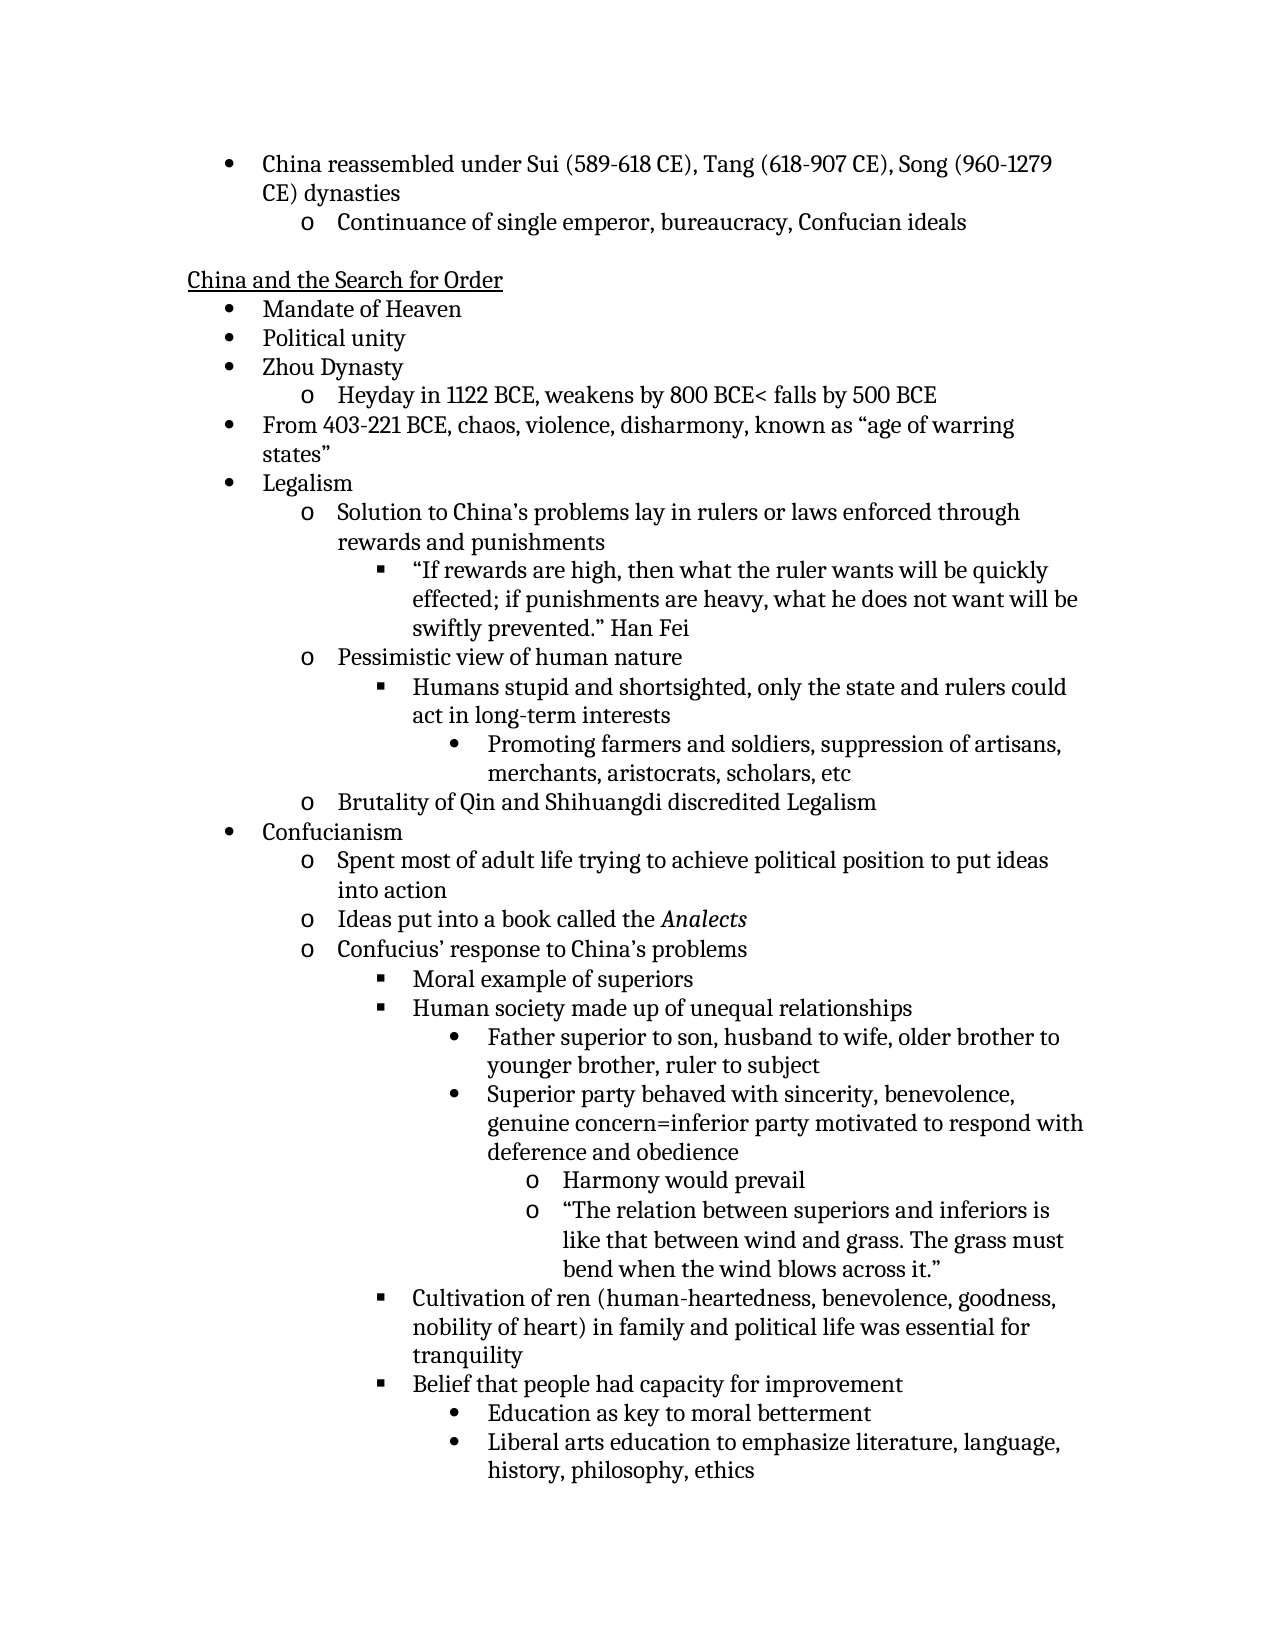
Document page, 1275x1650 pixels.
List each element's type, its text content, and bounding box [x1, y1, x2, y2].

list From 403-221 BCE, chaos, violence, disharmony, known as “age of warring states” [225, 411, 1087, 469]
list Pessimistic view of human nature [300, 642, 1087, 672]
list Heyday in 1122 BCE, weakens by 800 BCE< falls by 500 BCE [300, 381, 1087, 411]
list Education as key to moral betterment [450, 1399, 1087, 1427]
list Mandate of Heaven [225, 295, 1087, 324]
list Harmony would prevail [525, 1166, 1087, 1196]
list Political unity [225, 324, 1087, 352]
list Spent most of adult life trying to achieve political position to put ideas into action [300, 846, 1087, 905]
list Promoting farmers and soldiers, suppression of artisans, merchants, aristocrats, scholars, etc [450, 730, 1087, 787]
list Legalism [225, 469, 1087, 497]
list Confucius’ response to China’s problems [300, 935, 1087, 965]
list Brutality of Qin and Shihuangdi discredited Legalism [300, 787, 1087, 817]
list Humans stupid and shortsighted, only the state and rulers could act in long-term interests [375, 672, 1087, 730]
list Liberal arts education to emphasize literature, language, history, philosophy, ethics [450, 1427, 1087, 1485]
list Continuance of single emperor, bureaucracy, Confucian ideals [300, 207, 1087, 237]
list Ideas put into a book called the Analects [300, 905, 1087, 935]
list Belief that people had capacity for improvement [375, 1370, 1087, 1399]
list China reassembled under Sui (589-618 CE), Tang (618-907 CE), Song (960-1279 CE) dynasties [225, 150, 1087, 207]
list Confucianism [225, 817, 1087, 846]
list Superior party behaved with sincerity, benevolence, genuine concern=inferior party motivated to respond with deference and obedience [450, 1080, 1087, 1166]
list Zhou Dynasty [225, 352, 1087, 381]
list “If rewards are high, then what the ruler wants will be quickly effected; if punishments are heavy, what he does not want will be swiftly prevented.” Han Fei [375, 556, 1087, 642]
list Human society made up of unequal relationships [375, 994, 1087, 1022]
list Moral example of superiors [375, 965, 1087, 994]
list “The relation between superiors and inferiors is like that between wind and grass. The grass must bend when the wind blows across it.” [525, 1196, 1087, 1284]
list Father superior to son, husband to wife, older brother to younger brother, ruler to subject [450, 1022, 1087, 1080]
list Cultivation of ren (human-heartedness, benevolence, goodness, nobility of heart) in family and political life was essential for tranquility [375, 1284, 1087, 1370]
text China and the Search for Order [187, 266, 1087, 295]
list Solution to China’s problems lay in rulers or laws enforced through rewards and punishments [300, 497, 1087, 556]
